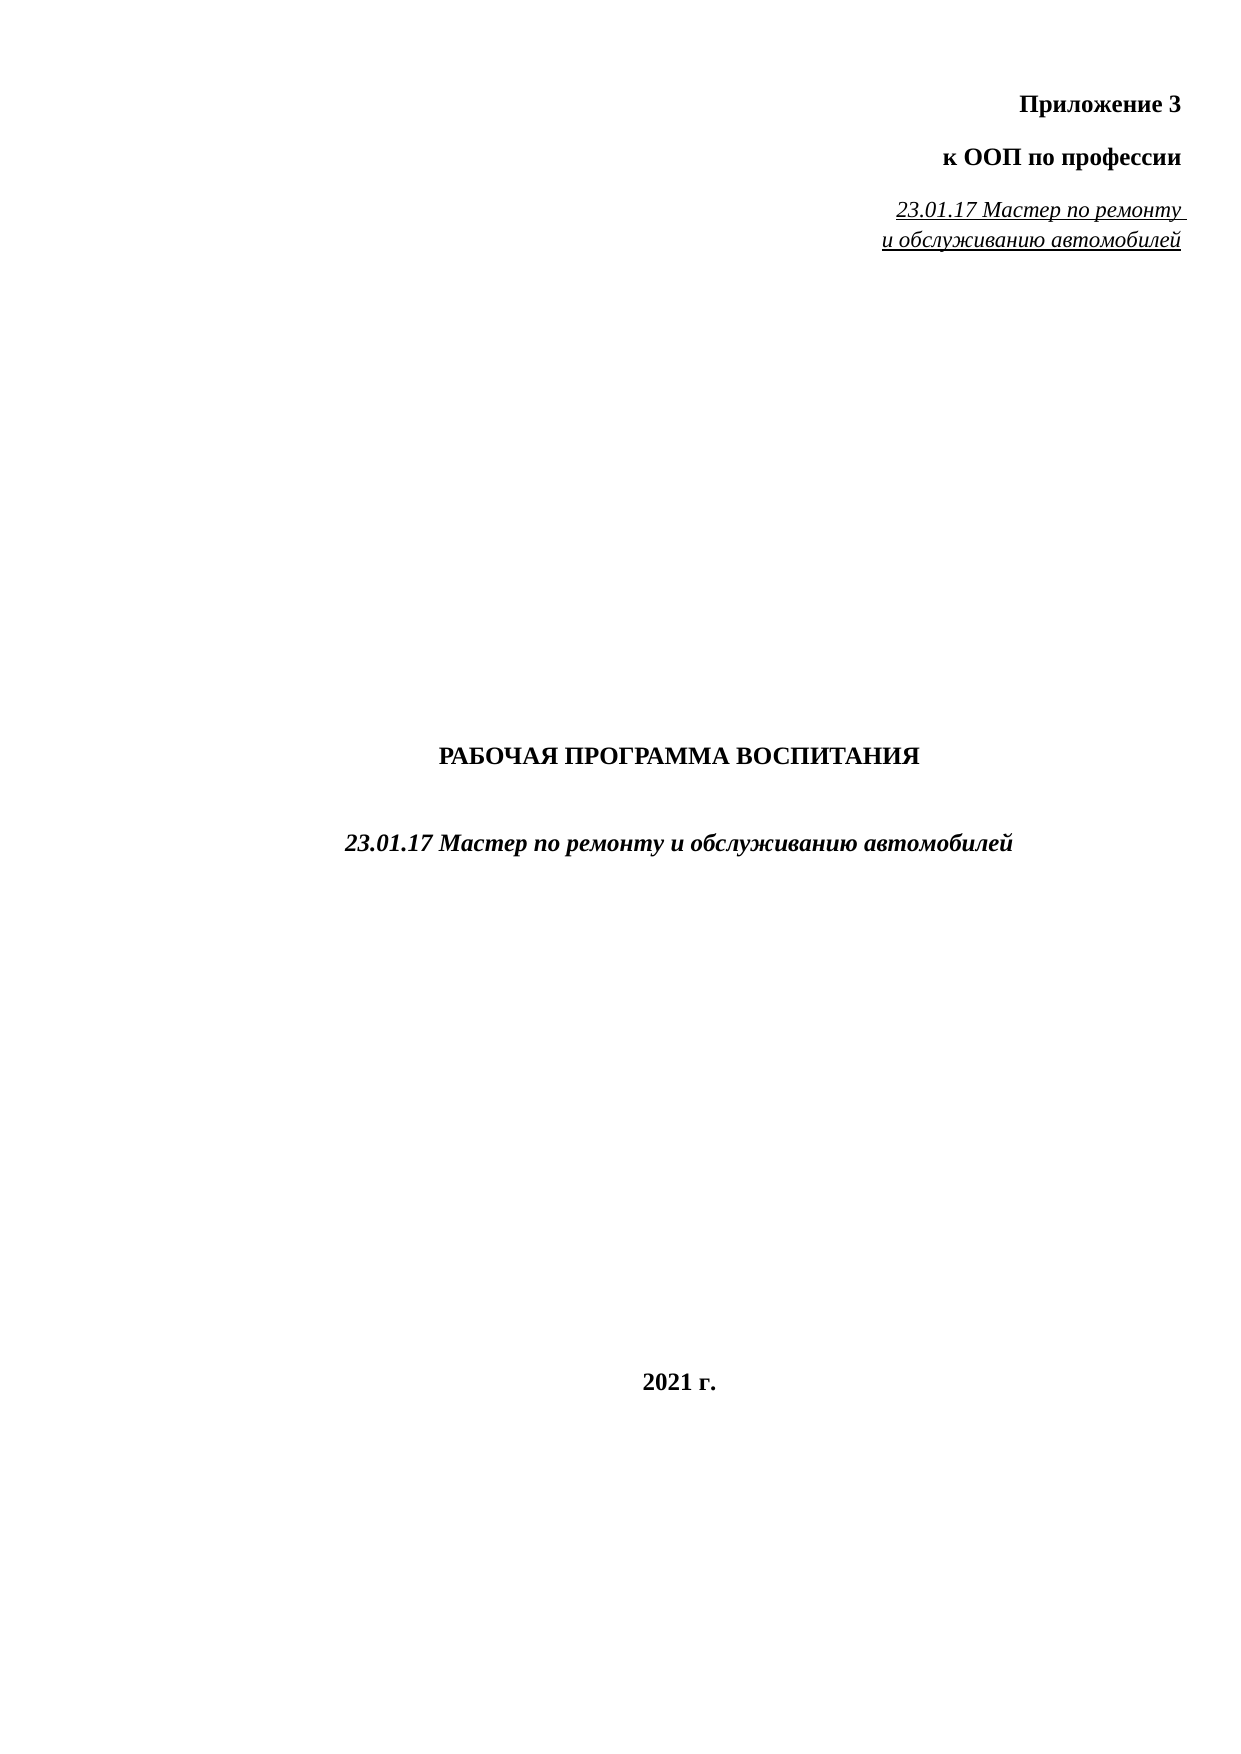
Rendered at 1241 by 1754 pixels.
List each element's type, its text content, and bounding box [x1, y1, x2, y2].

text 23.01.17 Мастер по ремонту и обслуживанию автомобилей [177, 828, 1181, 857]
text к ООП по профессии [177, 142, 1181, 171]
text Приложение 3 [177, 89, 1181, 117]
text 2021 г. [177, 1367, 1181, 1396]
text 23.01.17 Мастер по ремонту [177, 196, 1181, 223]
subtitle РАБОЧАЯ ПРОГРАММА ВОСПИТАНИЯ [177, 741, 1181, 770]
text и обслуживанию автомобилей [177, 227, 1181, 253]
